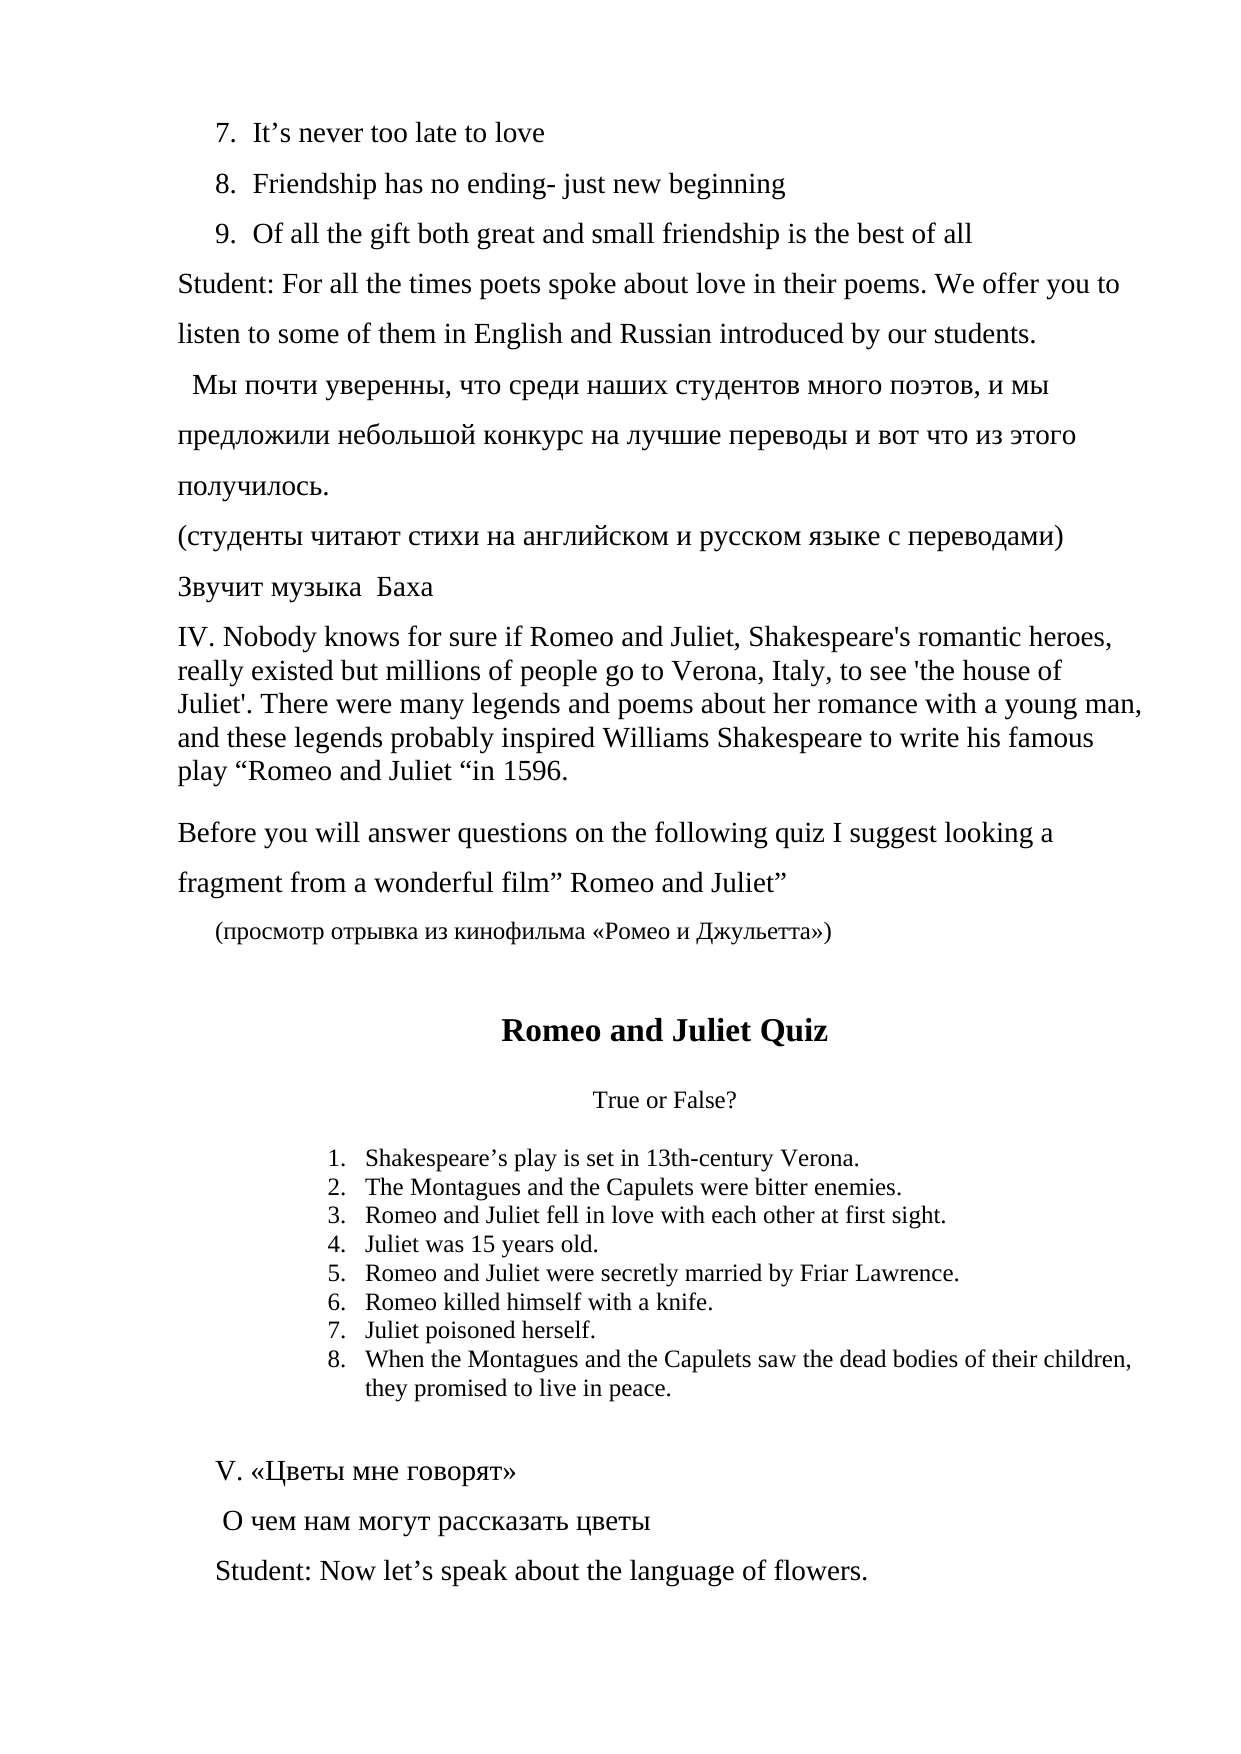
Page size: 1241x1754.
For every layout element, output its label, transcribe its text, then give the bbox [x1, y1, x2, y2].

text Romeo and Juliet Quiz [482, 1010, 847, 1048]
list Shakespeare’s play is set in 13th-century Verona. [327, 1143, 1228, 1172]
list The Montagues and the Capulets were bitter enemies. [327, 1172, 1228, 1201]
text Student: Now let’s speak about the language of flowers. [215, 1553, 1228, 1587]
list «Цветы мне говорят» [215, 1453, 1228, 1486]
list When the Montagues and the Capulets saw the dead bodies of their children, they promised to live in peaсe. [327, 1344, 1152, 1402]
list Of all the gift both great and small friendship is the best of all [215, 216, 1228, 250]
list It’s never too late to love [215, 115, 1228, 149]
list Friendship has no ending- just new beginning [215, 166, 1228, 199]
list Juliet poisoned herself. [327, 1316, 1228, 1344]
text True or False? [482, 1086, 847, 1114]
list Nobody knows for sure if Romeo and Juliet, Shakespeare's romantic heroes, really existed but millions of people go to Verona, Italy, to see 'the house of Juliet'. There were many legends and poems about her romance with a young man, and these legends probably inspired Williams Shakespeare to write his famous play “Romeo and Juliet “in 1596. [177, 619, 1145, 787]
text (просмотр отрывка из кинофильма «Ромео и Джульетта») [215, 916, 1228, 945]
list Juliet was 15 years old. [327, 1229, 1228, 1258]
list Romeo and Juliet fell in love with each other at first sight. [327, 1201, 1228, 1229]
list Romeo and Juliet were secretly married by Friar Lawrence. [327, 1258, 1228, 1287]
list Romeo killed himself with a knife. [327, 1287, 1228, 1316]
text (студенты читают стихи на английском и русском языке с переводами) Звучит музыка Баха [177, 518, 1066, 602]
text Student: For all the times poets spoke about love in their poems. We offer you to listen to some of them in English and Russian introduced by our students. [177, 266, 1122, 350]
text О чем нам могут рассказать цветы [222, 1503, 1228, 1536]
text Мы почти уверенны, что среди наших студентов много поэтов, и мы предложили небольшой конкурс на лучшие переводы и вот что из этого получилось. [177, 367, 1078, 501]
text Before you will answer questions on the following quiz I suggest looking a fragment from a wonderful film” Romeo and Juliet” [177, 815, 1056, 899]
